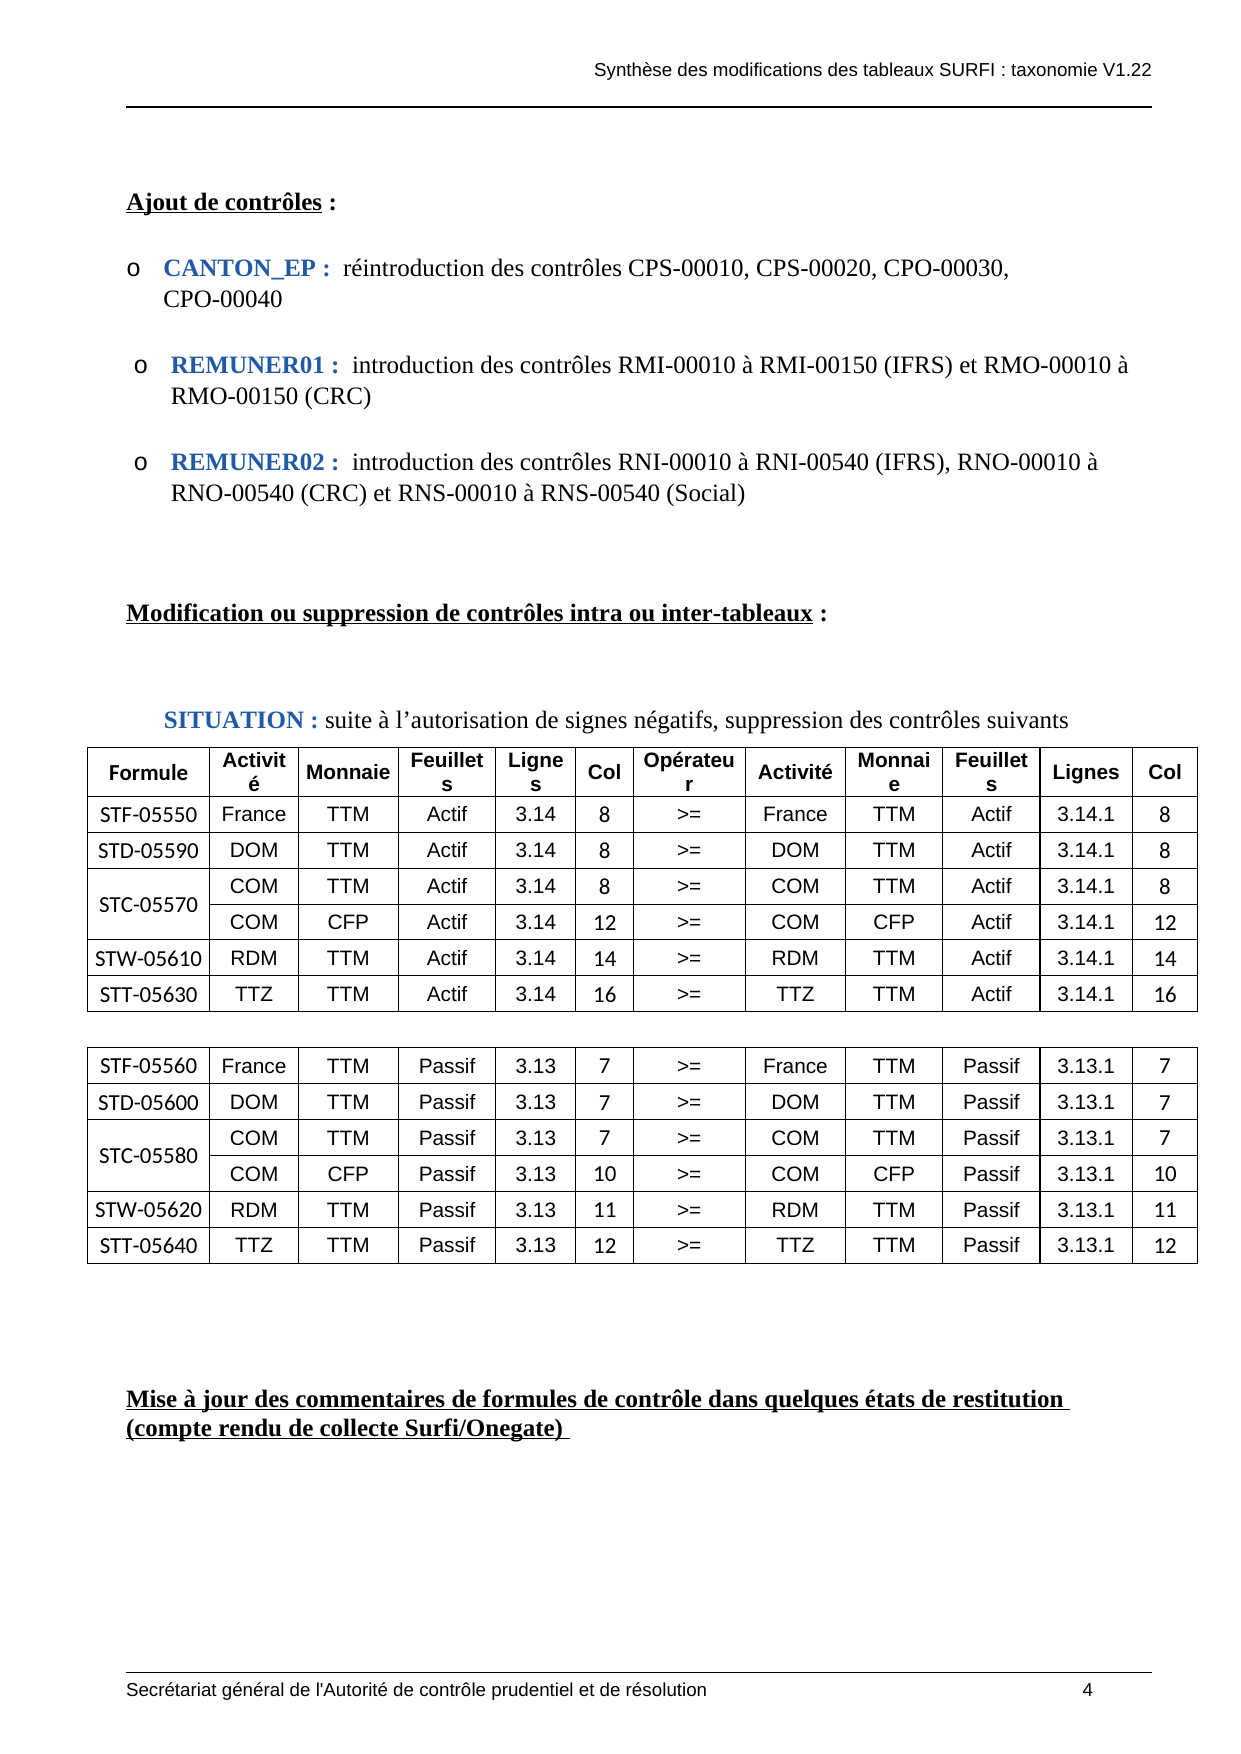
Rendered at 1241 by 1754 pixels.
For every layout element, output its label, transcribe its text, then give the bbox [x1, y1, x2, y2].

table_cell TTZ [210, 976, 298, 1011]
table_cell Actif [399, 797, 495, 832]
table_cell Actif [943, 833, 1039, 867]
table_header Opérateur [634, 748, 745, 796]
table_cell 3.13 [496, 1192, 575, 1227]
table_cell >= [634, 1048, 745, 1083]
table_header Feuillets [399, 748, 495, 796]
table_cell 7 [1133, 1048, 1197, 1083]
table_cell [1040, 1012, 1132, 1047]
table_cell Actif [943, 869, 1039, 903]
table_cell >= [634, 905, 745, 939]
table_cell 12 [576, 905, 633, 939]
table_cell COM [746, 869, 845, 903]
table_cell TTM [846, 833, 942, 867]
table_header Lignes [496, 748, 575, 796]
table_cell STT-05630 [88, 976, 209, 1011]
text Mise à jour des commentaires de formules de contrôle dans quelques états de restitution (compte rendu de collecte Surfi/Onegate) [126, 1384, 1152, 1441]
table_cell COM [210, 1120, 298, 1155]
table_cell 11 [1133, 1192, 1197, 1227]
list REMUNER01 : introduction des contrôles RMI-00010 à RMI-00150 (IFRS) et RMO-00010 à RMO-00150 (CRC) [133, 350, 1152, 409]
table_cell 3.13 [496, 1228, 575, 1263]
table_cell 8 [1133, 833, 1197, 867]
table_header Activité [210, 748, 298, 796]
table_cell 8 [1133, 797, 1197, 832]
table_cell 3.14.1 [1041, 976, 1132, 1011]
table_cell 16 [576, 976, 633, 1011]
table_cell STT-05640 [88, 1228, 209, 1263]
table_cell Passif [399, 1228, 495, 1263]
text SITUATION : suite à l’autorisation de signes négatifs, suppression des contrôles suivants [126, 705, 1152, 734]
table_cell 8 [576, 833, 633, 867]
table_cell >= [634, 1192, 745, 1227]
table_header Col [1133, 748, 1197, 796]
table_cell Passif [943, 1192, 1039, 1227]
table_cell France [210, 797, 298, 832]
table_cell CFP [846, 1156, 942, 1191]
table_cell 3.14 [496, 869, 575, 903]
table_cell STW-05620 [88, 1192, 209, 1227]
table_cell 3.14.1 [1041, 905, 1132, 939]
table_cell [745, 1012, 845, 1047]
table_cell >= [634, 1156, 745, 1191]
table_cell [496, 1012, 576, 1047]
table_cell [298, 1012, 398, 1047]
table_cell TTM [299, 1084, 398, 1119]
table_cell COM [210, 869, 298, 903]
table_cell France [746, 797, 845, 832]
table_cell 3.13.1 [1041, 1048, 1132, 1083]
table_cell [845, 1012, 943, 1047]
table_cell 10 [576, 1156, 633, 1191]
table_cell Actif [399, 976, 495, 1011]
table_header Feuillets [943, 748, 1039, 796]
table_cell [943, 1012, 1040, 1047]
table_cell DOM [746, 1084, 845, 1119]
table_cell STC-05580 [88, 1120, 209, 1191]
table_header Col [576, 748, 633, 796]
table_cell CFP [299, 905, 398, 939]
table_cell RDM [210, 940, 298, 975]
table_cell CFP [299, 1156, 398, 1191]
table_cell TTM [299, 1192, 398, 1227]
text Modification ou suppression de contrôles intra ou inter-tableaux : [126, 598, 1152, 627]
table_cell 3.13 [496, 1048, 575, 1083]
table_cell 3.13.1 [1041, 1084, 1132, 1119]
list REMUNER02 : introduction des contrôles RNI-00010 à RNI-00540 (IFRS), RNO-00010 à RNO-00540 (CRC) et RNS-00010 à RNS-00540 (Social) [133, 447, 1152, 507]
table_cell RDM [746, 940, 845, 975]
table_cell >= [634, 976, 745, 1011]
table_header Lignes [1041, 748, 1132, 796]
table_cell [87, 1012, 210, 1047]
table_cell TTM [299, 940, 398, 975]
table_cell 7 [576, 1084, 633, 1119]
table_cell Passif [399, 1120, 495, 1155]
table_cell COM [746, 1120, 845, 1155]
table_cell Actif [943, 797, 1039, 832]
table_cell Passif [943, 1228, 1039, 1263]
table_cell STF-05550 [88, 797, 209, 832]
table_cell Passif [943, 1120, 1039, 1155]
table_cell [1132, 1012, 1197, 1047]
table_cell TTM [846, 1084, 942, 1119]
table_cell Actif [399, 833, 495, 867]
table_cell 12 [576, 1228, 633, 1263]
table_cell COM [210, 1156, 298, 1191]
table_header Formule [88, 748, 209, 796]
table_cell STW-05610 [88, 940, 209, 975]
table_cell >= [634, 869, 745, 903]
table_cell TTM [299, 1048, 398, 1083]
table_cell 12 [1133, 1228, 1197, 1263]
table_cell STD-05600 [88, 1084, 209, 1119]
table_cell TTM [846, 1228, 942, 1263]
table_cell TTM [299, 869, 398, 903]
table_cell >= [634, 940, 745, 975]
table_cell 3.13.1 [1041, 1228, 1132, 1263]
table_cell DOM [746, 833, 845, 867]
table_cell STF-05560 [88, 1048, 209, 1083]
table_cell 14 [576, 940, 633, 975]
table_cell TTM [846, 976, 942, 1011]
table_cell Passif [943, 1156, 1039, 1191]
table_cell 3.13 [496, 1120, 575, 1155]
table_cell [633, 1012, 745, 1047]
table_cell RDM [746, 1192, 845, 1227]
table_cell Actif [943, 976, 1039, 1011]
table_cell STC-05570 [88, 869, 209, 939]
table_cell 3.14.1 [1041, 869, 1132, 903]
table_cell 16 [1133, 976, 1197, 1011]
table_cell [398, 1012, 496, 1047]
table_cell Actif [399, 905, 495, 939]
table_cell 8 [576, 869, 633, 903]
table_cell 11 [576, 1192, 633, 1227]
table_cell TTM [846, 940, 942, 975]
table_cell >= [634, 1120, 745, 1155]
table_cell [210, 1012, 298, 1047]
table_cell COM [746, 905, 845, 939]
table_cell RDM [210, 1192, 298, 1227]
table_cell TTM [846, 797, 942, 832]
table_cell DOM [210, 1084, 298, 1119]
table_cell 3.14.1 [1041, 940, 1132, 975]
table_cell Actif [399, 940, 495, 975]
table_cell TTM [299, 833, 398, 867]
table_cell 7 [576, 1120, 633, 1155]
table_cell COM [746, 1156, 845, 1191]
table_cell 3.14 [496, 940, 575, 975]
table_cell TTM [846, 1048, 942, 1083]
table_cell TTM [299, 1228, 398, 1263]
table_cell >= [634, 1084, 745, 1119]
table_cell 8 [1133, 869, 1197, 903]
table_cell 3.14.1 [1041, 797, 1132, 832]
table_cell Passif [399, 1084, 495, 1119]
list CANTON_EP : réintroduction des contrôles CPS-00010, CPS-00020, CPO-00030, CPO-00040 [126, 253, 1152, 312]
table_cell TTM [846, 1192, 942, 1227]
table_cell STD-05590 [88, 833, 209, 867]
table_cell DOM [210, 833, 298, 867]
table_cell Actif [943, 905, 1039, 939]
table_cell >= [634, 833, 745, 867]
table_cell Passif [399, 1156, 495, 1191]
text Ajout de contrôles : [126, 187, 1152, 215]
table_cell TTM [846, 1120, 942, 1155]
table_cell TTM [299, 1120, 398, 1155]
table_cell 12 [1133, 905, 1197, 939]
table_cell TTM [846, 869, 942, 903]
table_cell 3.14.1 [1041, 833, 1132, 867]
table_cell >= [634, 1228, 745, 1263]
table_cell 10 [1133, 1156, 1197, 1191]
table_header Monnaie [846, 748, 942, 796]
table_cell 3.13.1 [1041, 1192, 1132, 1227]
table_header Monnaie [299, 748, 398, 796]
table_cell TTZ [746, 976, 845, 1011]
table_header Activité [746, 748, 845, 796]
table_cell CFP [846, 905, 942, 939]
table_cell France [210, 1048, 298, 1083]
table_cell TTM [299, 976, 398, 1011]
table_cell 3.14 [496, 905, 575, 939]
table_cell 3.14 [496, 797, 575, 832]
table_cell Passif [399, 1048, 495, 1083]
table_cell 14 [1133, 940, 1197, 975]
table_cell TTM [299, 797, 398, 832]
table_cell France [746, 1048, 845, 1083]
table_cell TTZ [210, 1228, 298, 1263]
table_cell Passif [399, 1192, 495, 1227]
table_cell >= [634, 797, 745, 832]
table_cell Passif [943, 1048, 1039, 1083]
table_cell Actif [943, 940, 1039, 975]
table_cell 3.13 [496, 1084, 575, 1119]
table_cell 8 [576, 797, 633, 832]
table_cell 7 [1133, 1120, 1197, 1155]
table_cell 3.13.1 [1041, 1156, 1132, 1191]
table_cell 7 [1133, 1084, 1197, 1119]
table_cell TTZ [746, 1228, 845, 1263]
table_cell 3.13 [496, 1156, 575, 1191]
table_cell 3.13.1 [1041, 1120, 1132, 1155]
table_cell [576, 1012, 633, 1047]
table_cell COM [210, 905, 298, 939]
table_cell 3.14 [496, 833, 575, 867]
table_cell 7 [576, 1048, 633, 1083]
table_cell Actif [399, 869, 495, 903]
table_cell Passif [943, 1084, 1039, 1119]
table_cell 3.14 [496, 976, 575, 1011]
